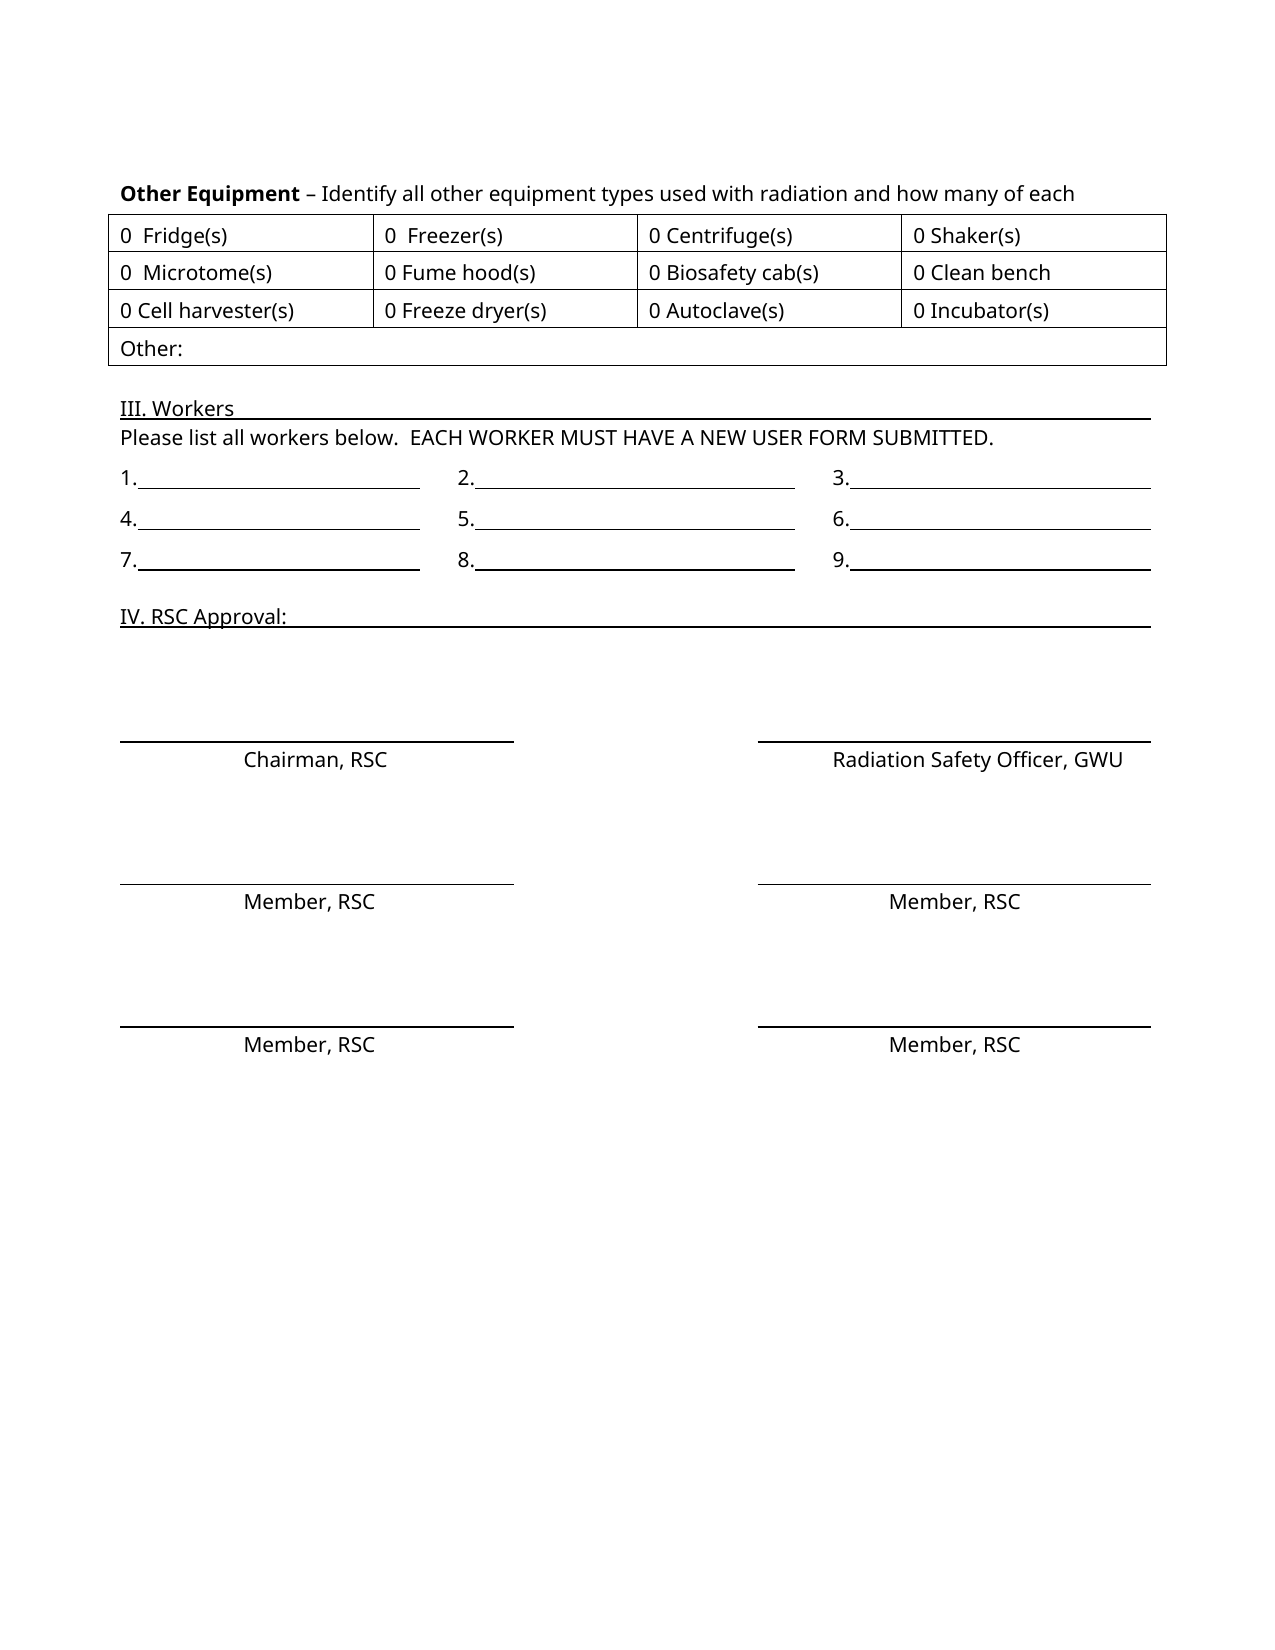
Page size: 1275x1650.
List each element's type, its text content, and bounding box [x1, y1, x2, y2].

text Chairman, RSC Radiation Safety Officer, GWU [120, 745, 1155, 773]
table_cell Microtome(s) [109, 252, 373, 289]
text Member, RSC Member, RSC [120, 887, 1155, 916]
table_cell Autoclave(s) [638, 290, 901, 327]
table_cell Biosafety cab(s) [638, 252, 901, 289]
table_cell Cell harvester(s) [109, 290, 373, 327]
table_cell Fume hood(s) [374, 252, 637, 289]
table_cell Clean bench [902, 252, 1166, 289]
table_header Fridge(s) [109, 215, 373, 251]
table_cell Other: [109, 328, 1166, 365]
text Other Equipment – Identify all other equipment types used with radiation and how many of each [120, 179, 1155, 207]
table_header Centrifuge(s) [638, 215, 901, 251]
table_header Freezer(s) [374, 215, 637, 251]
text Please list all workers below. EACH WORKER MUST HAVE A NEW USER FORM SUBMITTED. [120, 423, 1155, 451]
table_cell Incubator(s) [902, 290, 1166, 327]
text IV. RSC Approval: [120, 602, 1155, 631]
table_cell Freeze dryer(s) [374, 290, 637, 327]
text 1. 2. 3. [120, 463, 1155, 492]
text 7. 8. 9. [120, 545, 1155, 574]
text 4. 5. 6. [120, 504, 1155, 533]
text Member, RSC Member, RSC [120, 1030, 1155, 1058]
text III. Workers [120, 394, 1155, 423]
table_header Shaker(s) [902, 215, 1166, 251]
